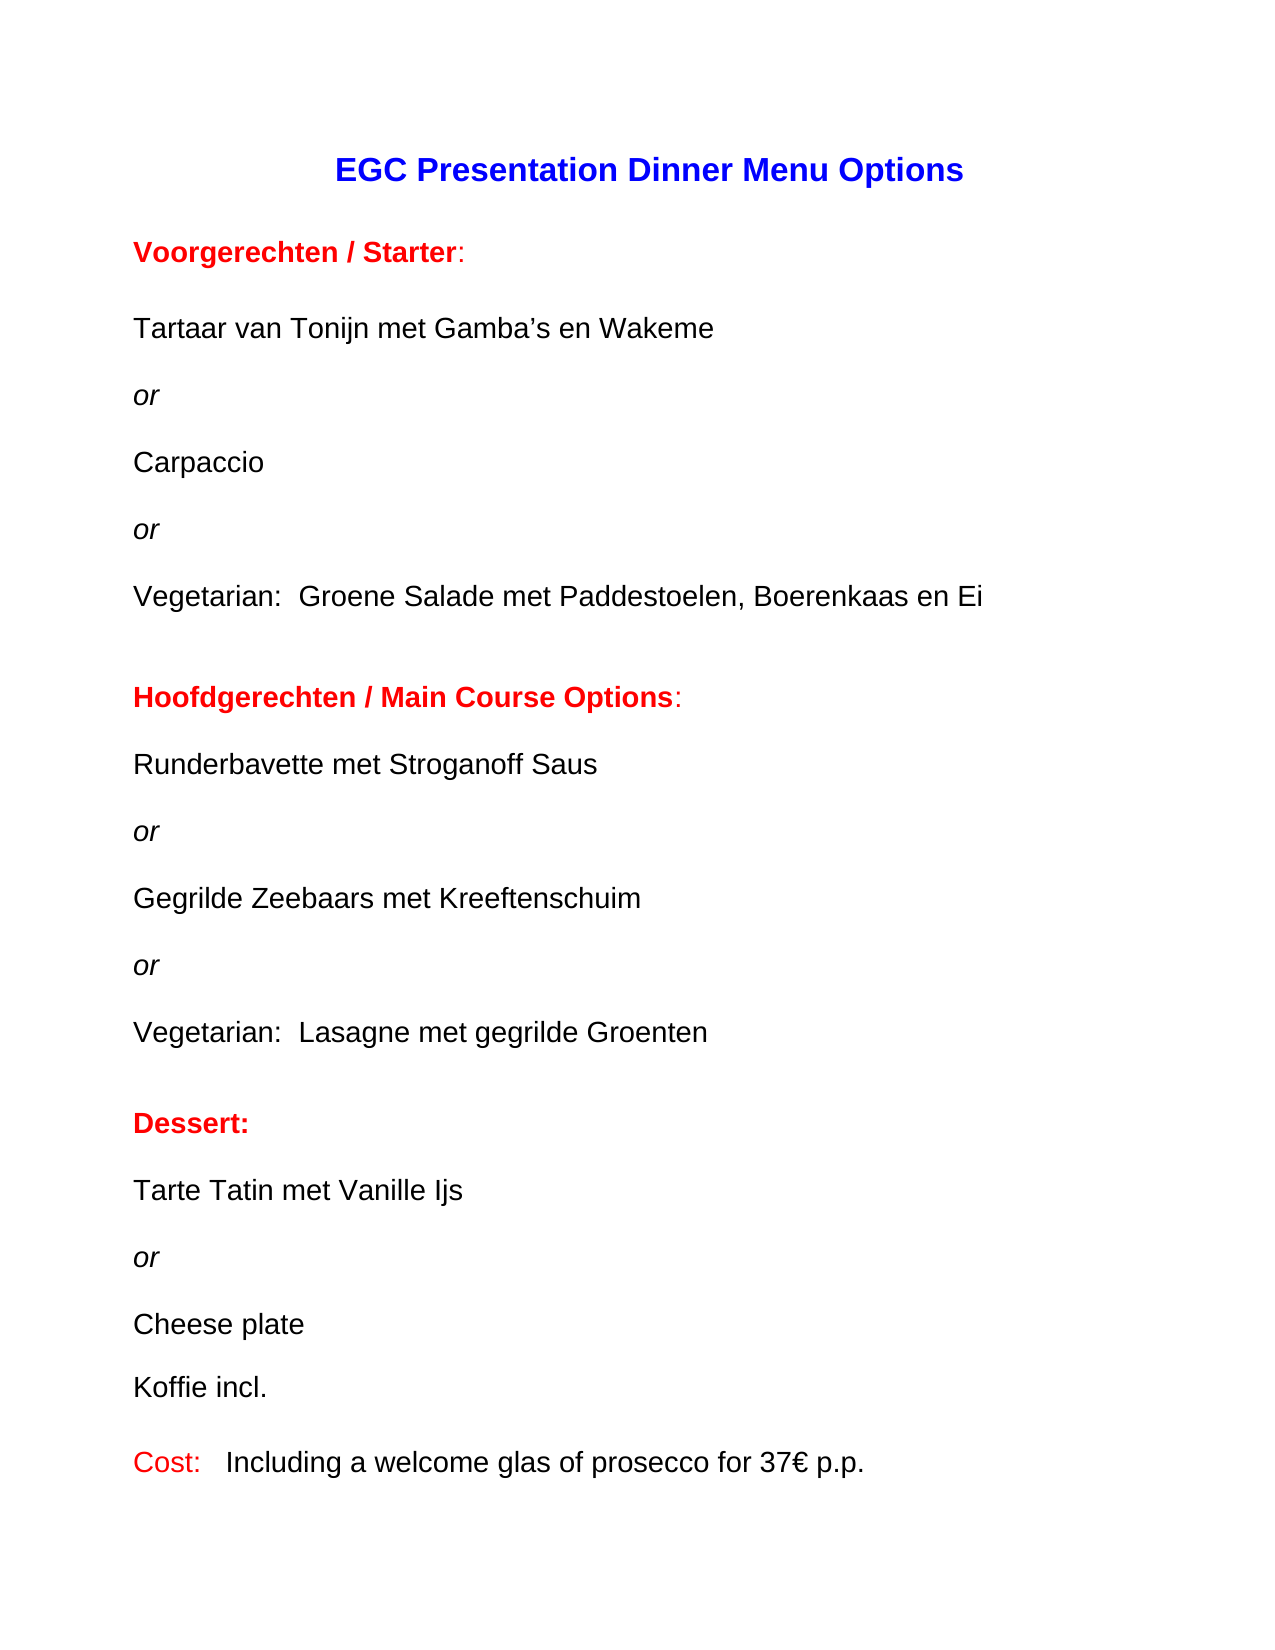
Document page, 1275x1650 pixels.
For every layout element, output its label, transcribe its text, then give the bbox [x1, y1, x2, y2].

text Runderbavette met Stroganoff Saus [133, 747, 1167, 780]
text or [133, 814, 1167, 847]
text Cost: Including a welcome glas of prosecco for 37€ p.p. [133, 1445, 1167, 1479]
text or [133, 948, 1167, 981]
text Vegetarian: Groene Salade met Paddestoelen, Boerenkaas en Ei [133, 579, 1167, 612]
text or [133, 378, 1167, 411]
text Voorgerechten / Starter: [133, 227, 1167, 269]
text Vegetarian: Lasagne met gegrilde Groenten [133, 1015, 1167, 1048]
text EGC Presentation Dinner Menu Options [133, 150, 1167, 188]
text Gegrilde Zeebaars met Kreeftenschuim [133, 881, 1167, 914]
text Koffie incl. [133, 1370, 1167, 1403]
text or [133, 512, 1167, 545]
text Tarte Tatin met Vanille Ijs [133, 1173, 1167, 1207]
text Dessert: [133, 1106, 1167, 1140]
text Cheese plate [133, 1307, 1167, 1341]
text Hoofdgerechten / Main Course Options: [133, 679, 1167, 713]
text Tartaar van Tonijn met Gamba’s en Wakeme [133, 311, 1167, 344]
text or [133, 1240, 1167, 1274]
text Carpaccio [133, 445, 1167, 478]
